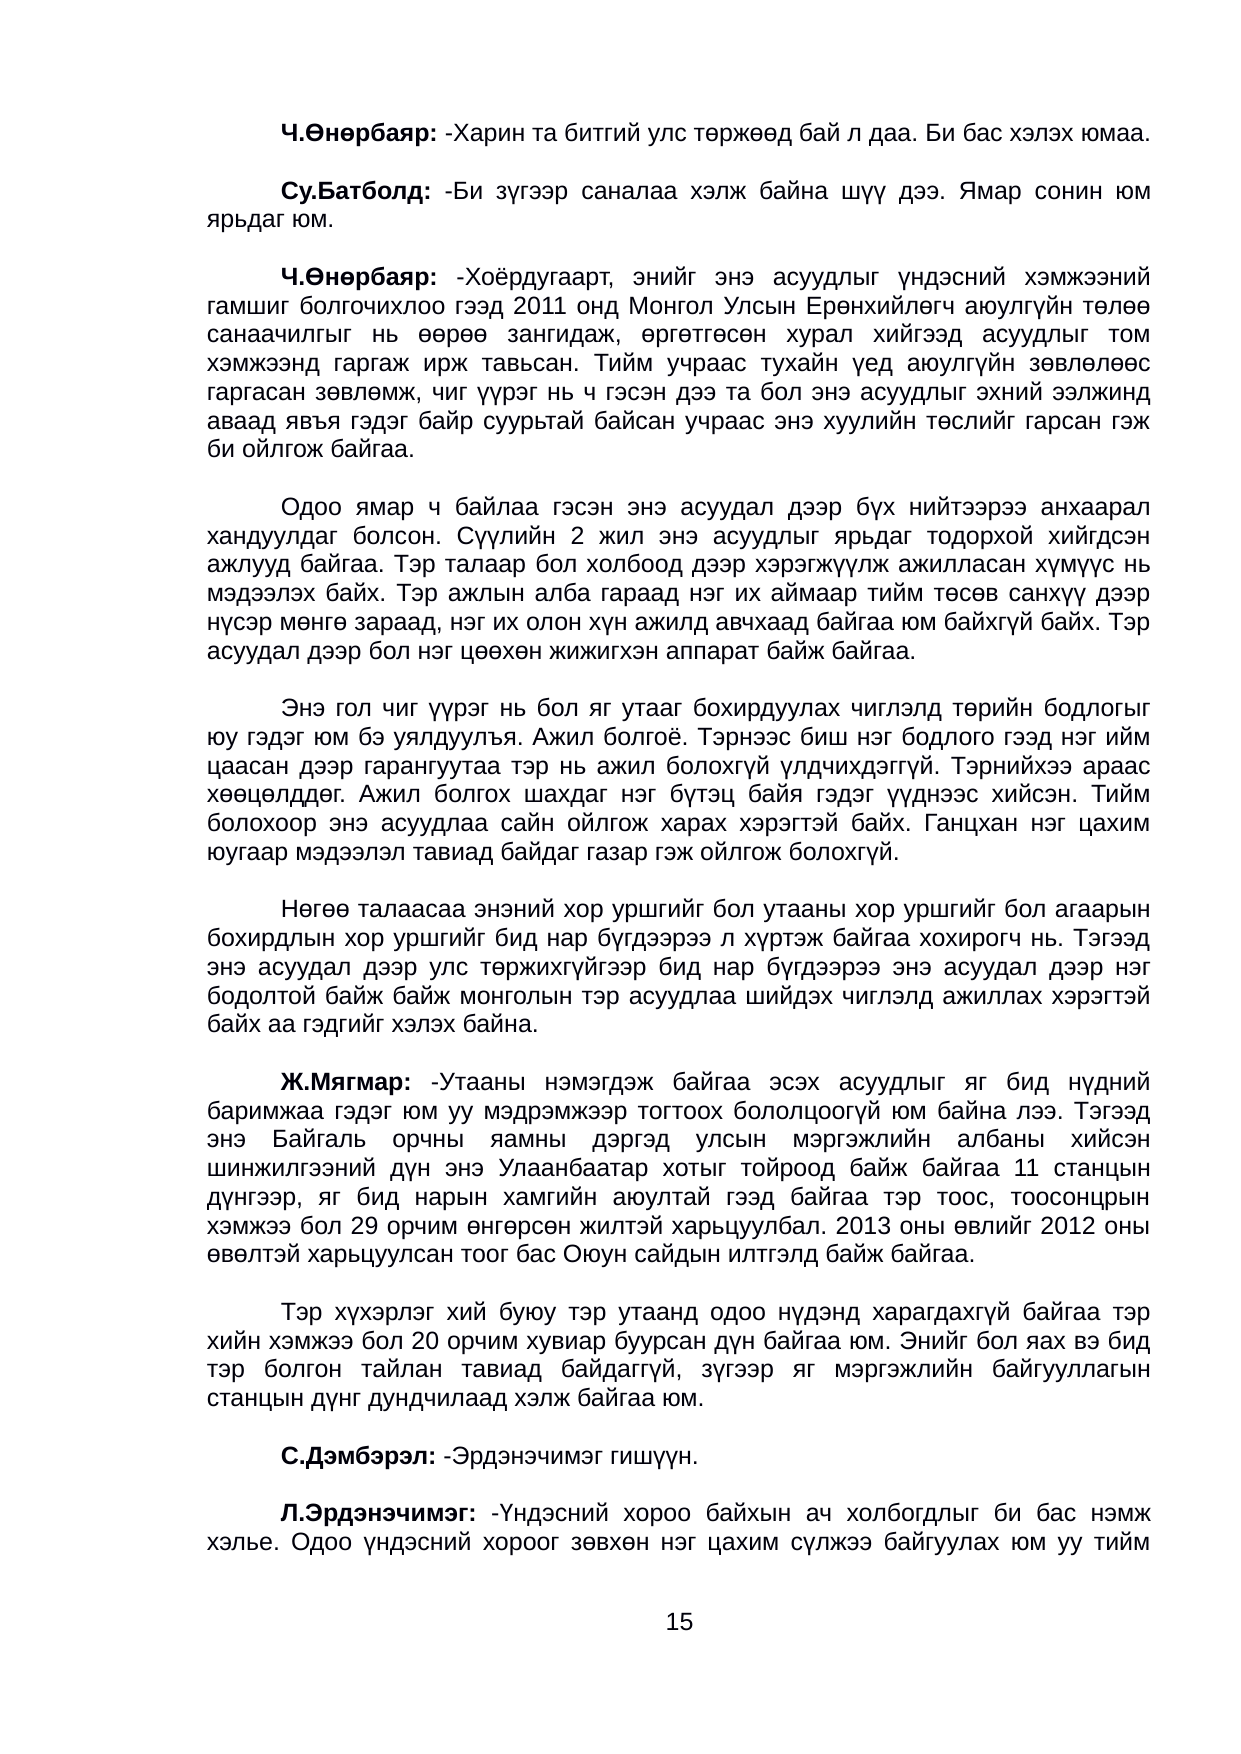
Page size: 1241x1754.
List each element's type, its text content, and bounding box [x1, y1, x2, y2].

text Энэ гол чиг үүрэг нь бол яг утааг бохирдуулах чиглэлд төрийн бодлогыг юу гэдэг юм бэ уялдуулъя. Ажил болгоё. Тэрнээс биш нэг бодлого гээд нэг ийм цаасан дээр гарангуутаа тэр нь ажил болохгүй үлдчихдэггүй. Тэрнийхээ араас хөөцөлддөг. Ажил болгох шахдаг нэг бүтэц байя гэдэг үүднээс хийсэн. Тийм болохоор энэ асуудлаа сайн ойлгож харах хэрэгтэй байх. Ганцхан нэг цахим юугаар мэдээлэл тавиад байдаг газар гэж ойлгож болохгүй. [207, 693, 1152, 866]
text Тэр хүхэрлэг хий буюу тэр утаанд одоо нүдэнд харагдахгүй байгаа тэр хийн хэмжээ бол 20 орчим хувиар буурсан дүн байгаа юм. Энийг бол яах вэ бид тэр болгон тайлан тавиад байдаггүй, зүгээр яг мэргэжлийн байгууллагын станцын дүнг дундчилаад хэлж байгаа юм. [207, 1297, 1152, 1412]
text С.Дэмбэрэл: -Эрдэнэчимэг гишүүн. [207, 1441, 1152, 1469]
text Ж.Мягмар: -Утааны нэмэгдэж байгаа эсэх асуудлыг яг бид нүдний баримжаа гэдэг юм уу мэдрэмжээр тогтоох бололцоогүй юм байна лээ. Тэгээд энэ Байгаль орчны яамны дэргэд улсын мэргэжлийн албаны хийсэн шинжилгээний дүн энэ Улаанбаатар хотыг тойроод байж байгаа 11 станцын дүнгээр, яг бид нарын хамгийн аюултай гээд байгаа тэр тоос, тоосонцрын хэмжээ бол 29 орчим өнгөрсөн жилтэй харьцуулбал. 2013 оны өвлийг 2012 оны өвөлтэй харьцуулсан тоог бас Оюун сайдын илтгэлд байж байгаа. [207, 1067, 1152, 1268]
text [207, 1498, 1152, 1556]
text Ч.Өнөрбаяр: -Хоёрдугаарт, энийг энэ асуудлыг үндэсний хэмжээний гамшиг болгочихлоо гээд 2011 онд Монгол Улсын Ерөнхийлөгч аюулгүйн төлөө санаачилгыг нь өөрөө зангидаж, өргөтгөсөн хурал хийгээд асуудлыг том хэмжээнд гаргаж ирж тавьсан. Тийм учраас тухайн үед аюулгүйн зөвлөлөөс гаргасан зөвлөмж, чиг үүрэг нь ч гэсэн дээ та бол энэ асуудлыг эхний ээлжинд аваад явъя гэдэг байр суурьтай байсан учраас энэ хуулийн төслийг гарсан гэж би ойлгож байгаа. [207, 262, 1152, 463]
text Одоо ямар ч байлаа гэсэн энэ асуудал дээр бүх нийтээрээ анхаарал хандуулдаг болсон. Сүүлийн 2 жил энэ асуудлыг ярьдаг тодорхой хийгдсэн ажлууд байгаа. Тэр талаар бол холбоод дээр хэрэгжүүлж ажилласан хүмүүс нь мэдээлэх байх. Тэр ажлын алба гараад нэг их аймаар тийм төсөв санхүү дээр нүсэр мөнгө зараад, нэг их олон хүн ажилд авчхаад байгаа юм байхгүй байх. Тэр асуудал дээр бол нэг цөөхөн жижигхэн аппарат байж байгаа. [207, 492, 1152, 664]
text Су.Батболд: -Би зүгээр саналаа хэлж байна шүү дээ. Ямар сонин юм ярьдаг юм. [207, 176, 1152, 233]
text Нөгөө талаасаа энэний хор уршгийг бол утааны хор уршгийг бол агаарын бохирдлын хор уршгийг бид нар бүгдээрээ л хүртэж байгаа хохирогч нь. Тэгээд энэ асуудал дээр улс төржихгүйгээр бид нар бүгдээрээ энэ асуудал дээр нэг бодолтой байж байж монголын тэр асуудлаа шийдэх чиглэлд ажиллах хэрэгтэй байх аа гэдгийг хэлэх байна. [207, 894, 1152, 1038]
text Ч.Өнөрбаяр: -Харин та битгий улс төржөөд бай л даа. Би бас хэлэх юмаа. [207, 118, 1152, 147]
